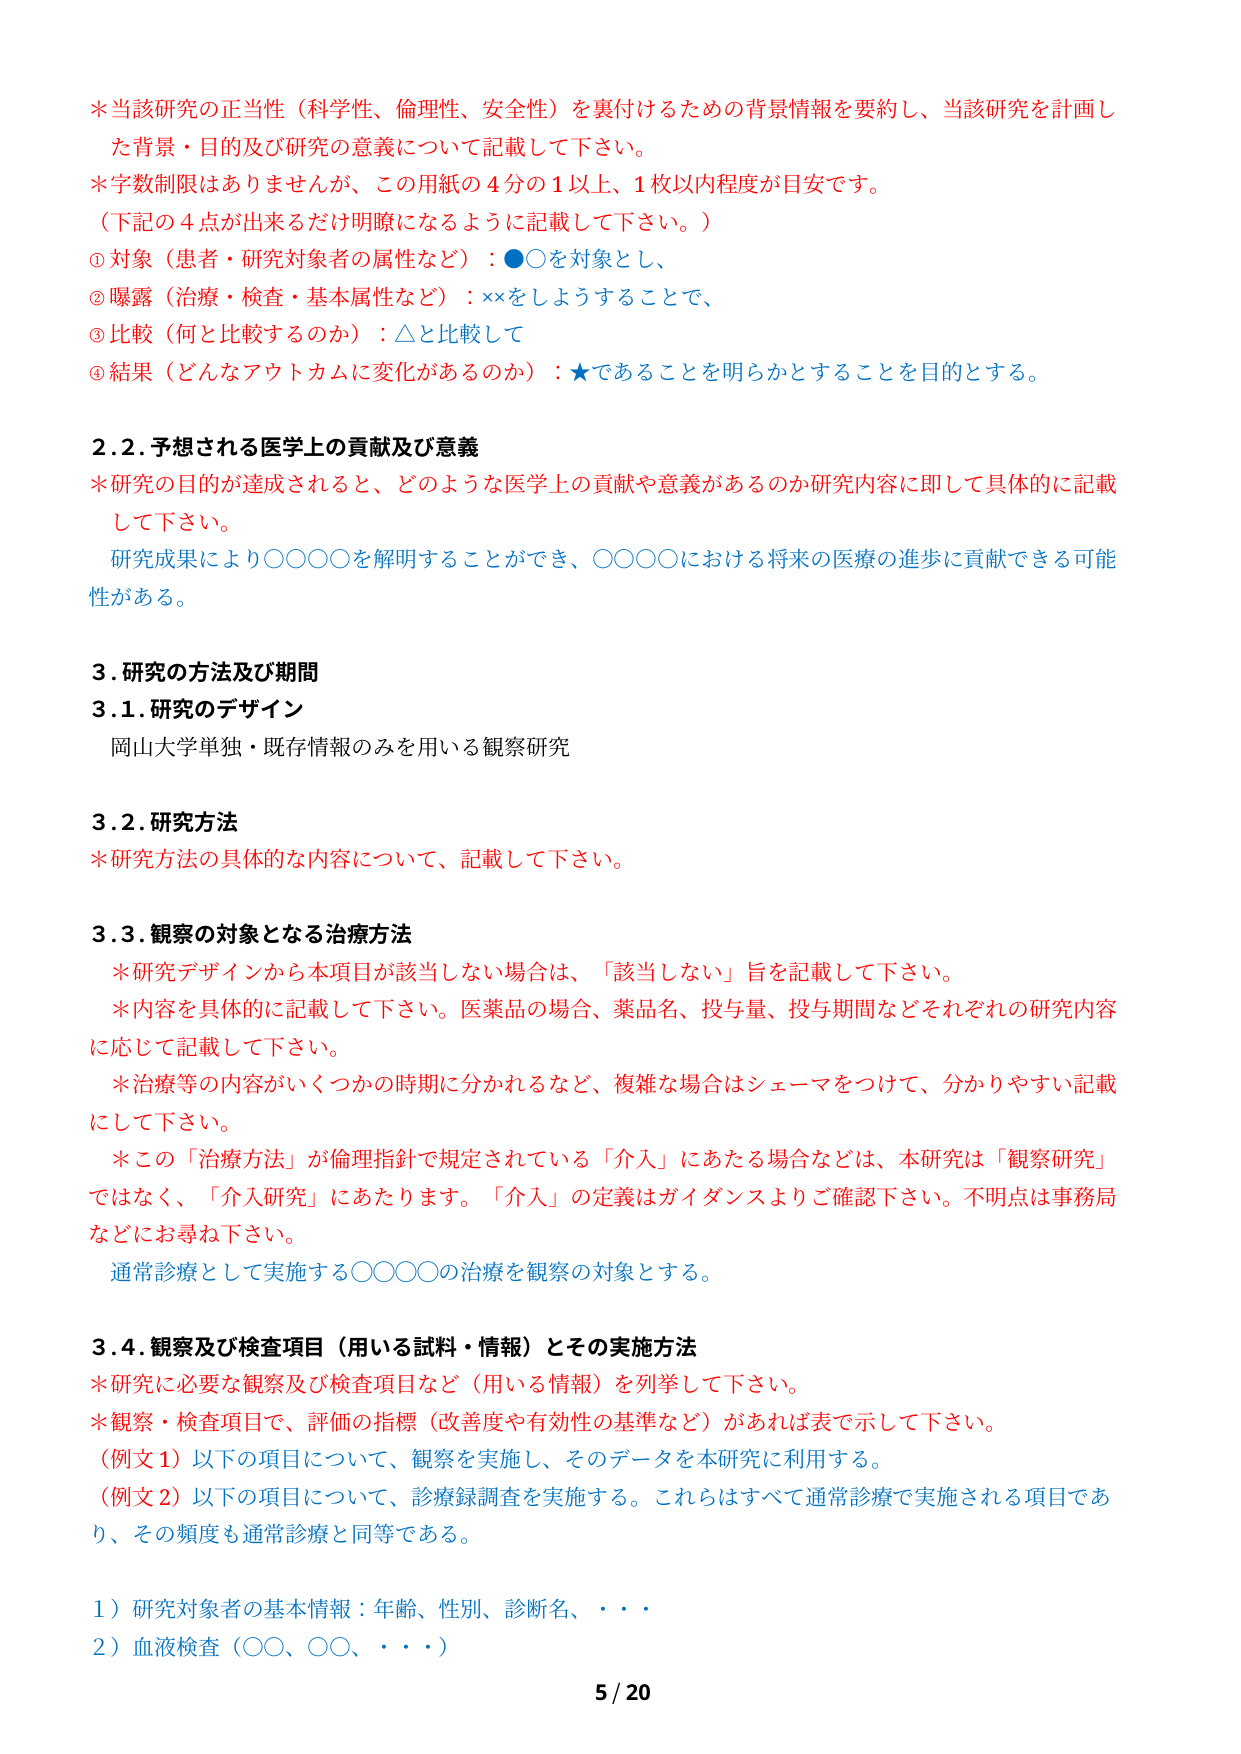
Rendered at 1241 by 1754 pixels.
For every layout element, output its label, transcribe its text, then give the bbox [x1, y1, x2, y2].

text 通常診療として実施する◯◯◯◯の治療を観察の対象とする。 [89, 1252, 1130, 1289]
text ２）血液検査（○○、○○、・・・） [89, 1627, 1130, 1664]
text ＊この「治療方法」が倫理指針で規定されている「介入」にあたる場合などは、本研究は「観察研究」ではなく、「介入研究」にあたります。「介入」の定義はガイダンスよりご確認下さい。不明点は事務局などにお尋ね下さい。 [89, 1139, 1130, 1252]
text 研究成果により○○○○を解明することができ、○○○○における将来の医療の進歩に貢献できる可能性がある。 [89, 539, 1130, 614]
text 岡山大学単独・既存情報のみを用いる観察研究 [89, 727, 1130, 764]
text ②曝露（治療・検査・基本属性など）：××をしようすることで、 [89, 277, 1130, 314]
text ①対象（患者・研究対象者の属性など）：●○を対象とし、 [89, 239, 1130, 277]
text ＊研究方法の具体的な内容について、記載して下さい。 [89, 839, 1152, 877]
text ＊当該研究の正当性（科学性、倫理性、安全性）を裏付けるための背景情報を要約し、当該研究を計画した背景・目的及び研究の意義について記載して下さい。 [89, 89, 1130, 164]
text （例文1）以下の項目について、観察を実施し、そのデータを本研究に利用する。 [89, 1439, 1130, 1477]
text ③比較（何と比較するのか）：△と比較して [89, 314, 1130, 352]
text ３.４. 観察及び検査項目（用いる試料・情報）とその実施方法 [89, 1327, 1152, 1364]
text ２.２. 予想される医学上の貢献及び意義 [89, 427, 1152, 464]
text ＊字数制限はありませんが、この用紙の4分の1以上、1枚以内程度が目安です。 [89, 164, 1130, 202]
text ３.１. 研究のデザイン [89, 689, 1152, 727]
text （例文2）以下の項目について、診療録調査を実施する。これらはすべて通常診療で実施される項目であり、その頻度も通常診療と同等である。 [89, 1477, 1130, 1552]
text １）研究対象者の基本情報：年齢、性別、診断名、・・・ [89, 1589, 1130, 1627]
text ３.２. 研究方法 [89, 802, 1152, 839]
text ＊研究の目的が達成されると、どのような医学上の貢献や意義があるのか研究内容に即して具体的に記載して下さい。 [89, 464, 1130, 539]
text ＊研究に必要な観察及び検査項目など（用いる情報）を列挙して下さい。 [89, 1364, 1130, 1402]
text ④結果（どんなアウトカムに変化があるのか）：★であることを明らかとすることを目的とする。 [89, 352, 1152, 389]
text ＊内容を具体的に記載して下さい。医薬品の場合、薬品名、投与量、投与期間などそれぞれの研究内容に応じて記載して下さい。 [89, 989, 1130, 1064]
text ＊研究デザインから本項目が該当しない場合は、「該当しない」旨を記載して下さい。 [89, 952, 1130, 989]
text ３. 研究の方法及び期間 [89, 652, 1152, 689]
text ＊治療等の内容がいくつかの時期に分かれるなど、複雑な場合はシェーマをつけて、分かりやすい記載にして下さい。 [89, 1064, 1130, 1139]
text ＊観察・検査項目で、評価の指標（改善度や有効性の基準など）があれば表で示して下さい。 [89, 1402, 1130, 1439]
text （下記の４点が出来るだけ明瞭になるように記載して下さい。） [89, 202, 1130, 239]
text ３.３. 観察の対象となる治療方法 [89, 914, 1152, 952]
